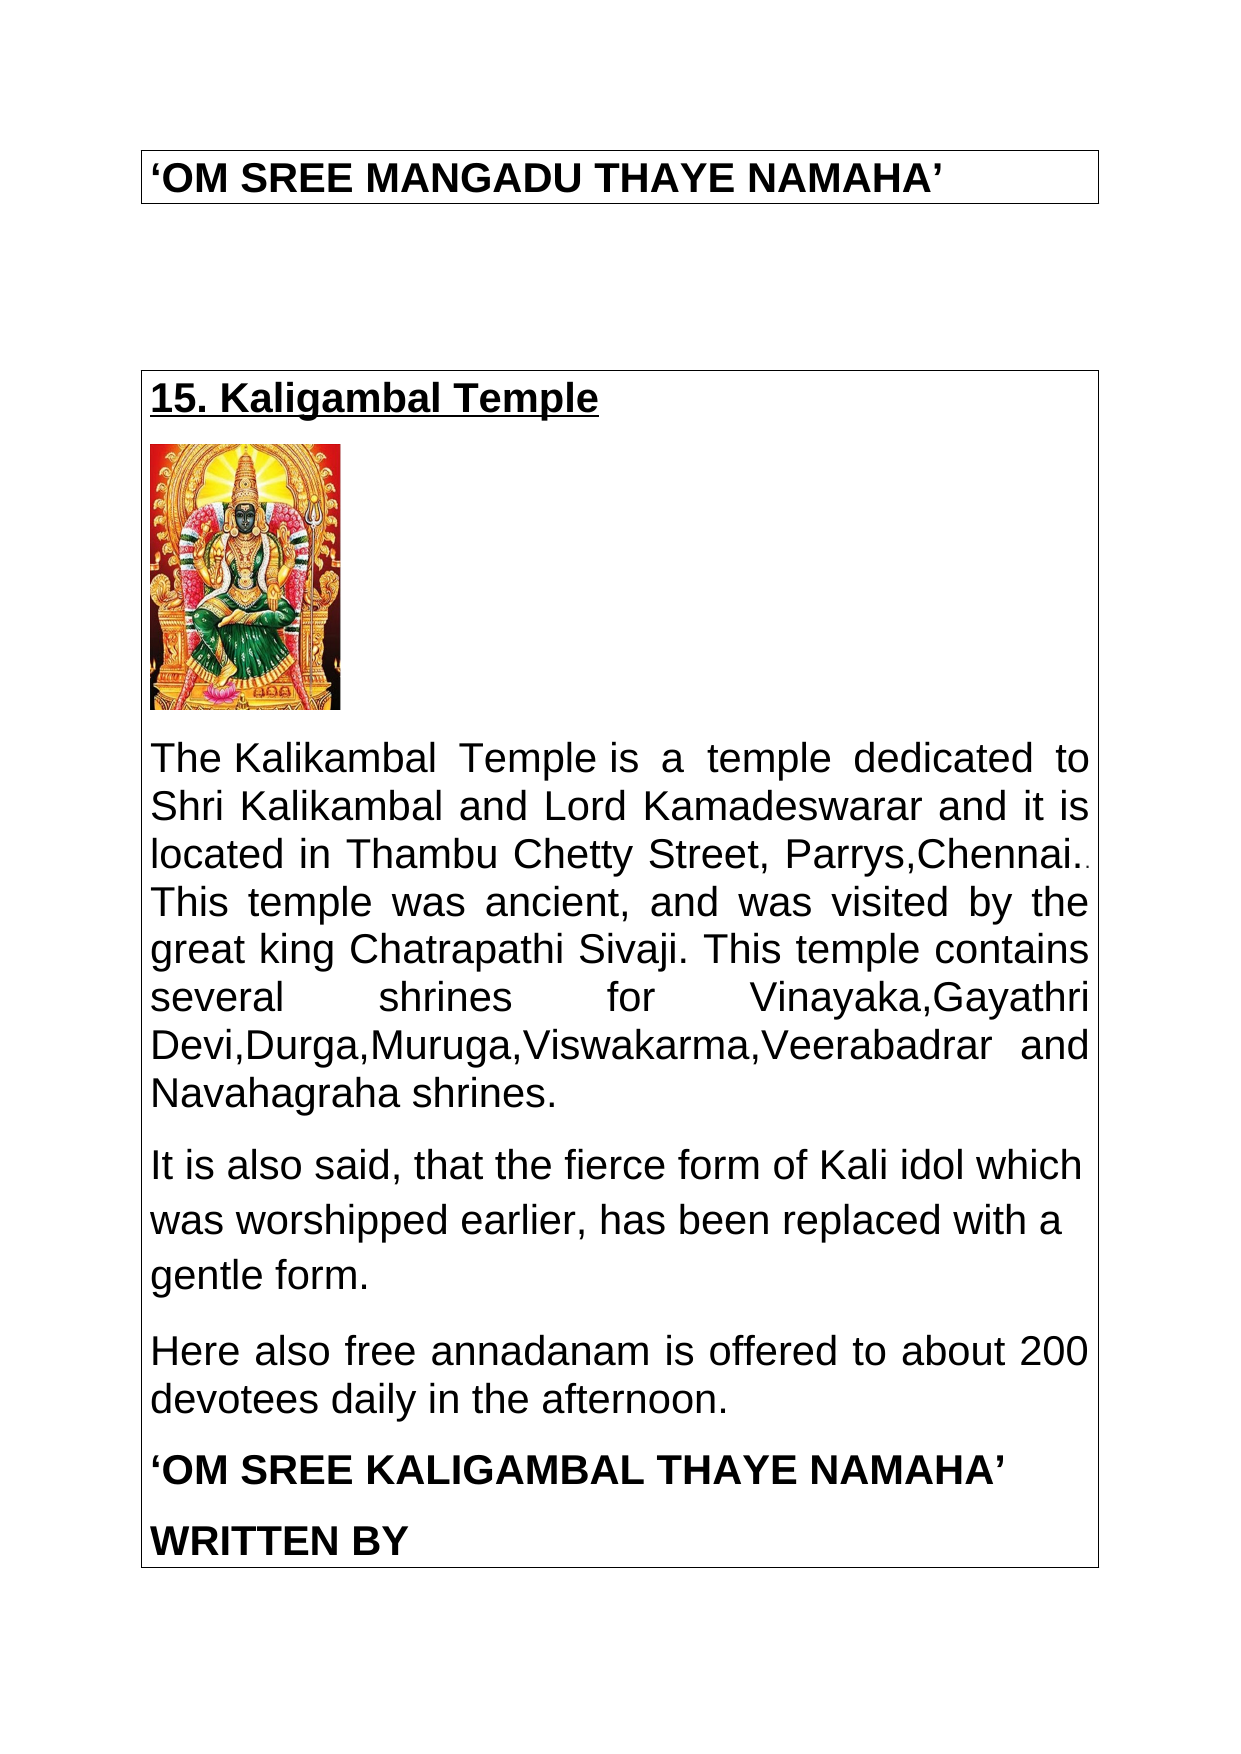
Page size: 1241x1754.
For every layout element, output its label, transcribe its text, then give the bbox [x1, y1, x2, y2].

text The Kalikambal Temple is a temple dedicated to Shri Kalikambal and Lord Kamadeswarar and it is located in Thambu Chetty Street, Parrys,Chennai.. This temple was ancient, and was visited by the great king Chatrapathi Sivaji. This temple contains several shrines for Vinayaka,Gayathri Devi,Durga,Muruga,Viswakarma,Veerabadrar and Navahagraha shrines. [142, 730, 1098, 1117]
text ‘OM SREE MANGADU THAYE NAMAHA’ [142, 151, 1098, 203]
text ‘OM SREE KALIGAMBAL THAYE NAMAHA’ [142, 1442, 1098, 1493]
text WRITTEN BY [142, 1514, 1098, 1567]
text 15. Kaligambal Temple [142, 371, 1098, 421]
text It is also said, that the fierce form of Kali idol which was worshipped earlier, has been replaced with a gentle form. [142, 1137, 1098, 1298]
text Here also free annadanam is offered to about 200 devotees daily in the afternoon. [142, 1323, 1098, 1422]
picture [150, 444, 341, 710]
